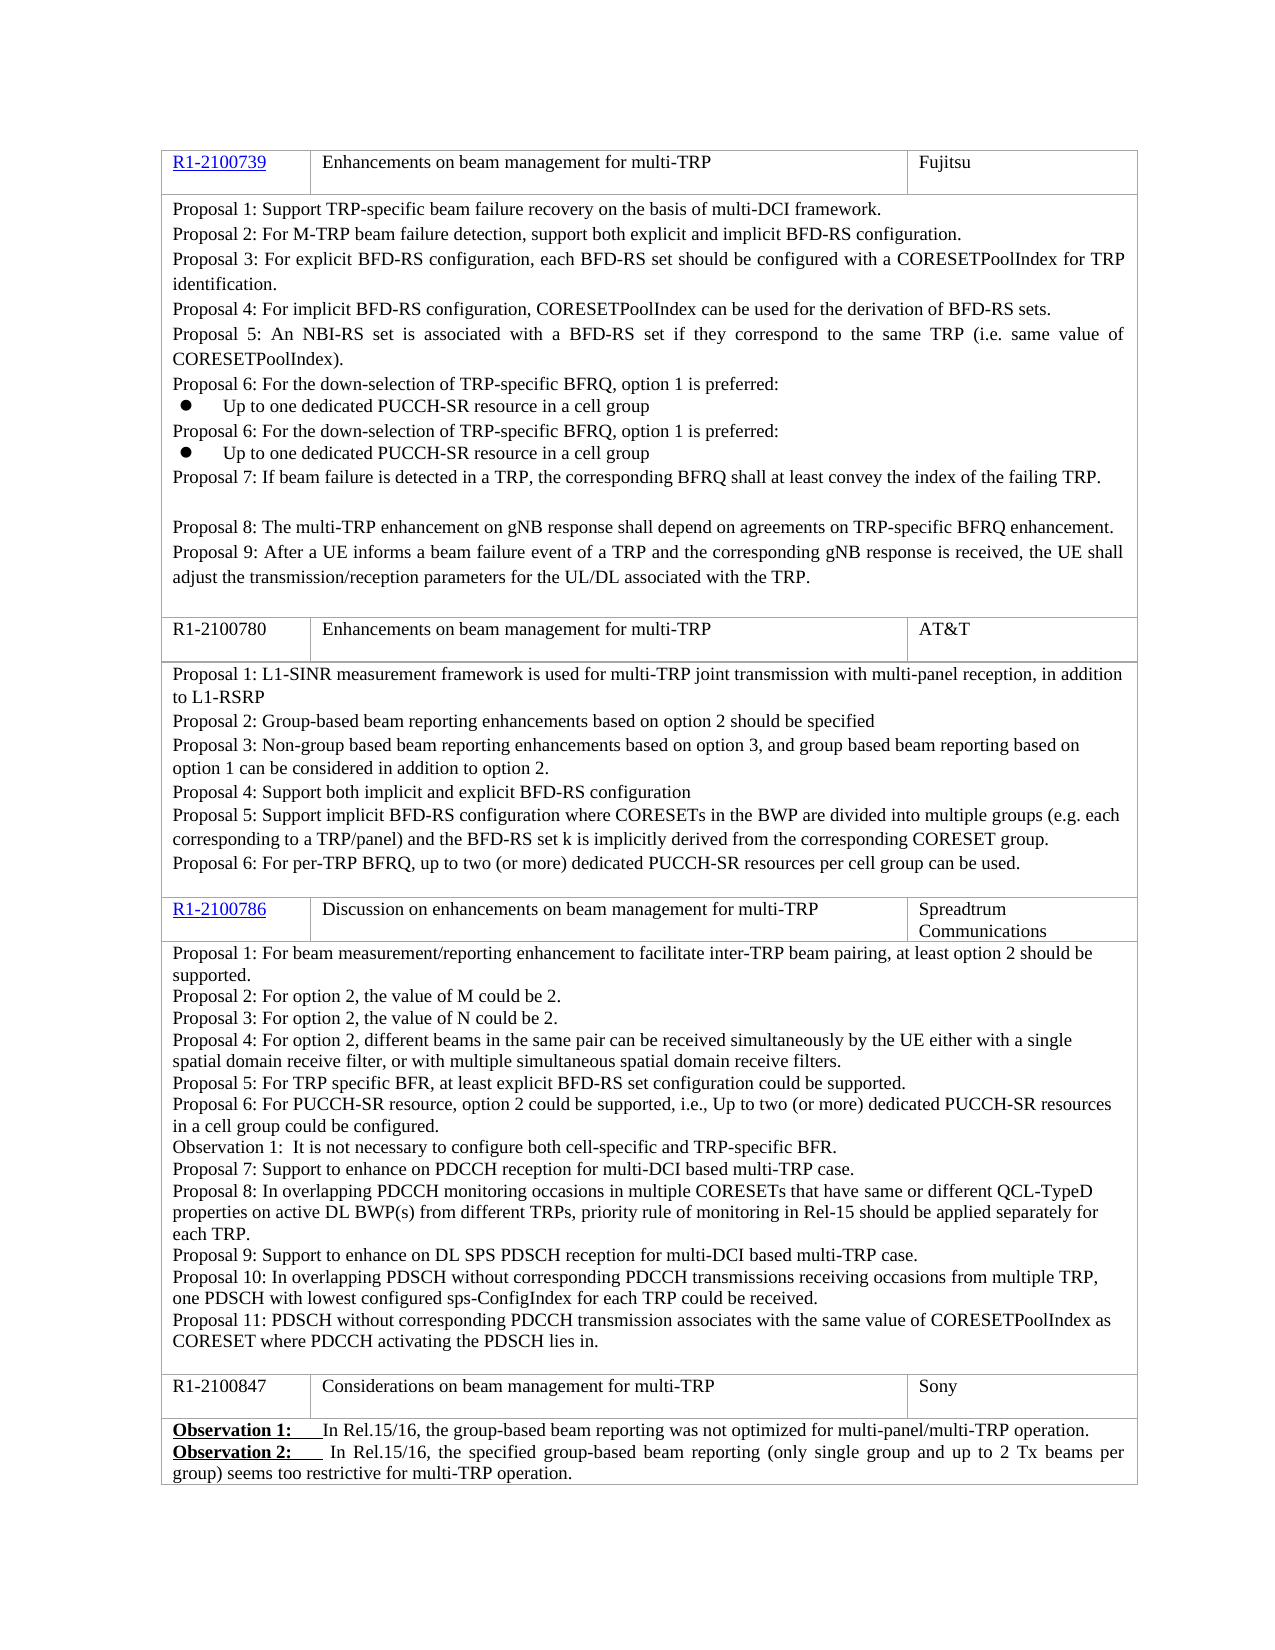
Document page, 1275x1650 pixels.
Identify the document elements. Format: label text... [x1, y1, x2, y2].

table_cell Spreadtrum Communications [908, 898, 1137, 941]
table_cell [162, 1419, 1137, 1484]
table_cell Enhancements on beam management for multi-TRP [311, 151, 907, 194]
table_cell R1-2100780 [162, 618, 310, 661]
table_cell Proposal 1: Support TRP-specific beam failure recovery on the basis of multi-DCI framework. Proposal 2: For M-TRP beam failure detection, support both explicit and implicit BFD-RS configuration. Proposal 3: For explicit BFD-RS configuration, each BFD-RS set should be configured with a CORESETPoolIndex for TRP identification. Proposal 4: For implicit BFD-RS configuration, CORESETPoolIndex can be used for the derivation of BFD-RS sets. Proposal 5: An NBI-RS set is associated with a BFD-RS set if they correspond to the same TRP (i.e. same value of CORESETPoolIndex). Proposal 6: For the down-selection of TRP-specific BFRQ, option 1 is preferred: Up to one dedicated PUCCH-SR resource in a cell group Proposal 6: For the down-selection of TRP-specific BFRQ, option 1 is preferred: Up to one dedicated PUCCH-SR resource in a cell group Proposal 7: If beam failure is detected in a TRP, the corresponding BFRQ shall at least convey the index of the failing TRP. Proposal 8: The multi-TRP enhancement on gNB response shall depend on agreements on TRP-specific BFRQ enhancement. Proposal 9: After a UE informs a beam failure event of a TRP and the corresponding gNB response is received, the UE shall adjust the transmission/reception parameters for the UL/DL associated with the TRP. [162, 195, 1137, 617]
table_cell Fujitsu [908, 151, 1137, 194]
table_cell R1-2100739 [162, 151, 310, 194]
table_cell Discussion on enhancements on beam management for multi-TRP [311, 898, 907, 941]
table_cell AT&T [908, 618, 1137, 661]
table_cell Proposal 1: For beam measurement/reporting enhancement to facilitate inter-TRP beam pairing, at least option 2 should be supported. Proposal 2: For option 2, the value of M could be 2. Proposal 3: For option 2, the value of N could be 2. Proposal 4: For option 2, different beams in the same pair can be received simultaneously by the UE either with a single spatial domain receive filter, or with multiple simultaneous spatial domain receive filters. Proposal 5: For TRP specific BFR, at least explicit BFD-RS set configuration could be supported. Proposal 6: For PUCCH-SR resource, option 2 could be supported, i.e., Up to two (or more) dedicated PUCCH-SR resources in a cell group could be configured. Observation 1: It is not necessary to configure both cell-specific and TRP-specific BFR. Proposal 7: Support to enhance on PDCCH reception for multi-DCI based multi-TRP case. Proposal 8: In overlapping PDCCH monitoring occasions in multiple CORESETs that have same or different QCL-TypeD properties on active DL BWP(s) from different TRPs, priority rule of monitoring in Rel-15 should be applied separately for each TRP. Proposal 9: Support to enhance on DL SPS PDSCH reception for multi-DCI based multi-TRP case. Proposal 10: In overlapping PDSCH without corresponding PDCCH transmissions receiving occasions from multiple TRP, one PDSCH with lowest configured sps-ConfigIndex for each TRP could be received. Proposal 11: PDSCH without corresponding PDCCH transmission associates with the same value of CORESETPoolIndex as CORESET where PDCCH activating the PDSCH lies in. [162, 942, 1137, 1373]
table_cell Considerations on beam management for multi-TRP [311, 1375, 907, 1418]
table_cell R1-2100847 [162, 1375, 310, 1418]
table_cell Proposal 1: L1-SINR measurement framework is used for multi-TRP joint transmission with multi-panel reception, in addition to L1-RSRP Proposal 2: Group-based beam reporting enhancements based on option 2 should be specified Proposal 3: Non-group based beam reporting enhancements based on option 3, and group based beam reporting based on option 1 can be considered in addition to option 2. Proposal 4: Support both implicit and explicit BFD-RS configuration Proposal 5: Support implicit BFD-RS configuration where CORESETs in the BWP are divided into multiple groups (e.g. each corresponding to a TRP/panel) and the BFD-RS set k is implicitly derived from the corresponding CORESET group. Proposal 6: For per-TRP BFRQ, up to two (or more) dedicated PUCCH-SR resources per cell group can be used. [162, 663, 1137, 897]
table_cell Sony [908, 1375, 1137, 1418]
table_cell R1-2100786 [162, 898, 310, 941]
table_cell Enhancements on beam management for multi-TRP [311, 618, 907, 661]
